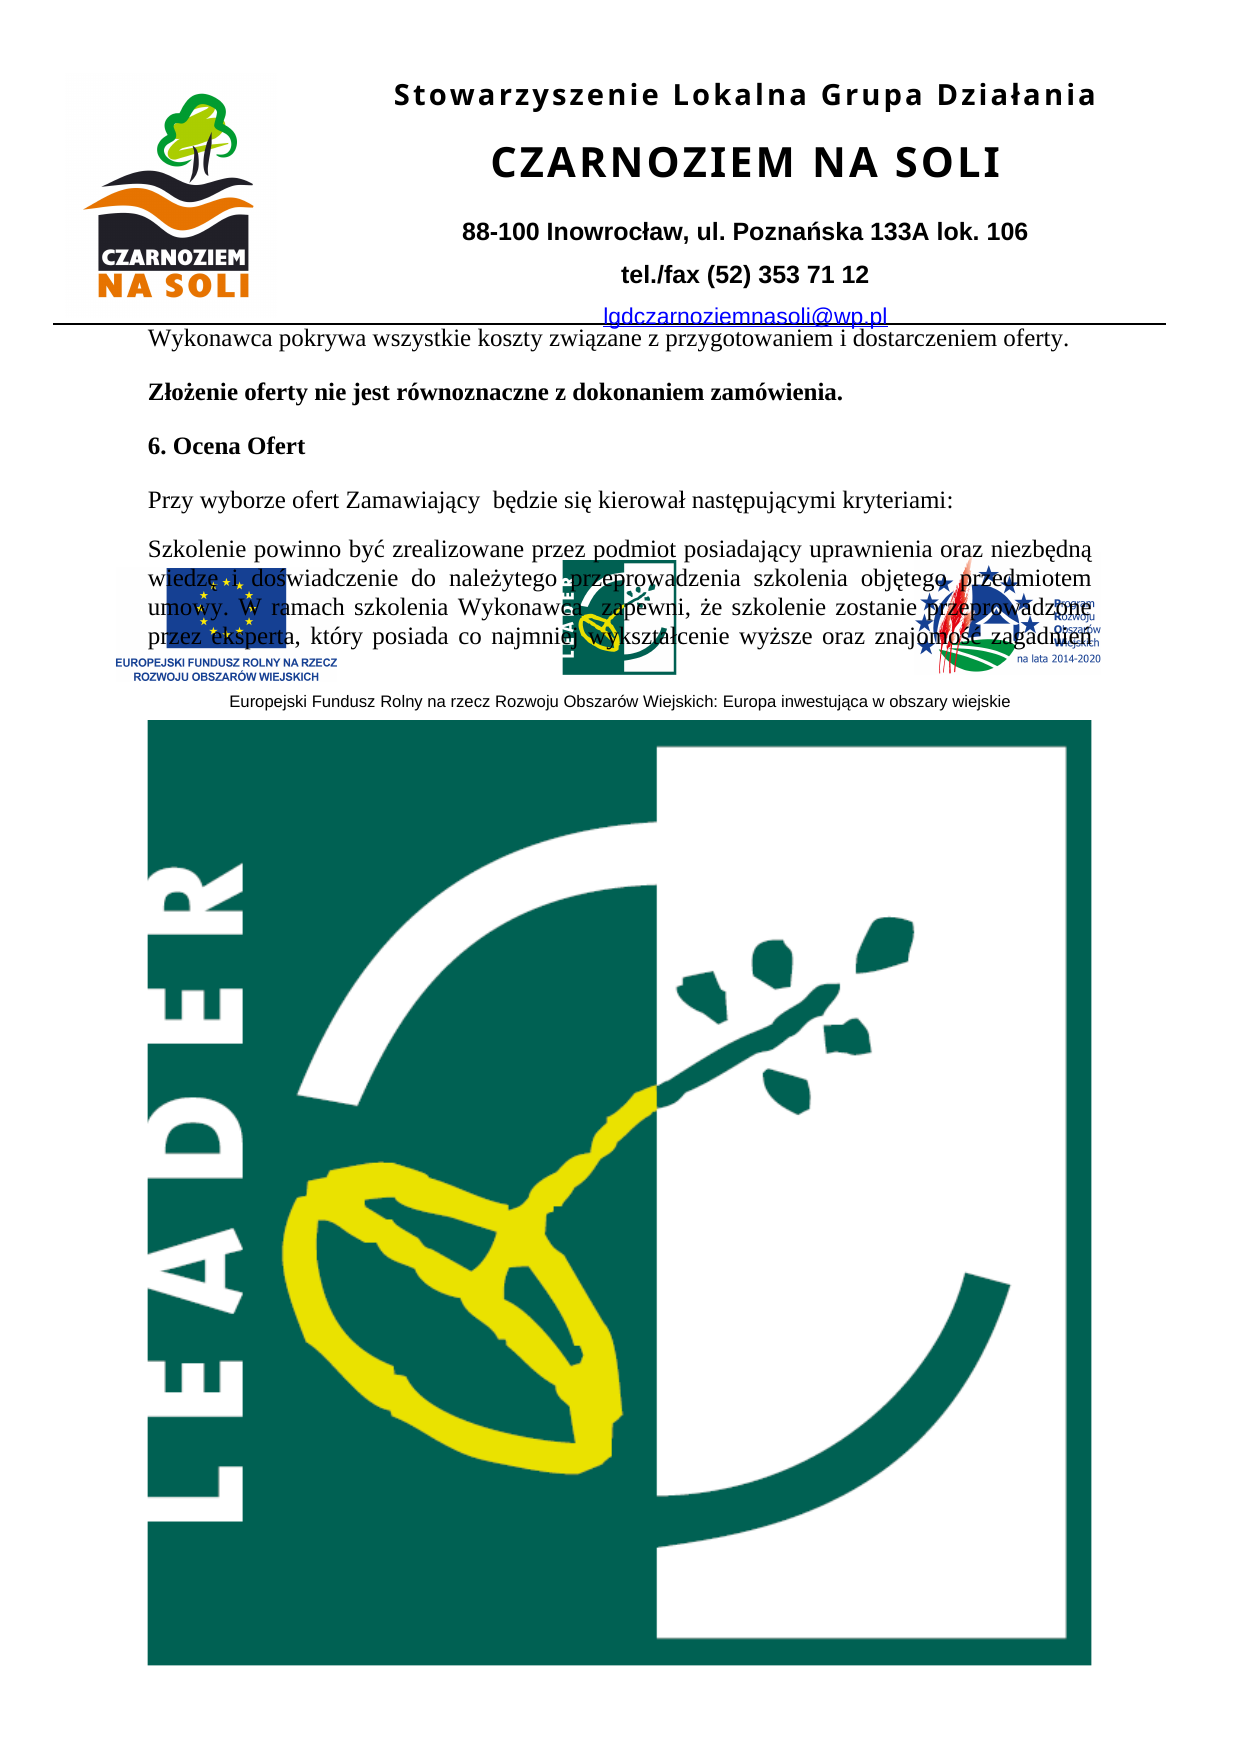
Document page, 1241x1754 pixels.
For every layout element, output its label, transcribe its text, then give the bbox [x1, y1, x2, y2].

text 6. Ocena Ofert [148, 431, 1093, 460]
text Złożenie oferty nie jest równoznaczne z dokonaniem zamówienia. [148, 377, 1093, 406]
picture [115, 567, 338, 682]
text Wykonawca pokrywa wszystkie koszty związane z przygotowaniem i dostarczeniem oferty. [148, 325, 1093, 352]
picture [64, 73, 278, 318]
picture [147, 720, 1093, 1667]
picture [914, 552, 1102, 675]
picture [562, 649, 677, 675]
text Szkolenie powinno być zrealizowane przez podmiot posiadający uprawnienia oraz niezbędną wiedzę i doświadczenie do należytego przeprowadzenia szkolenia objętego przedmiotem umowy. W ramach szkolenia Wykonawca zapewni, że szkolenie zostanie przeprowadzone przez eksperta, który posiada co najmniej wykształcenie wyższe oraz znajomość zagadnień związanych z PROW 2014-2020. Wykształcenie poparte ma być doświadczeniem w prowadzeniu szkoleń/warsztatów i konsultacji dla LGD. [148, 534, 1093, 649]
text Przy wyborze ofert Zamawiający będzie się kierował następującymi kryteriami: [148, 485, 1093, 514]
